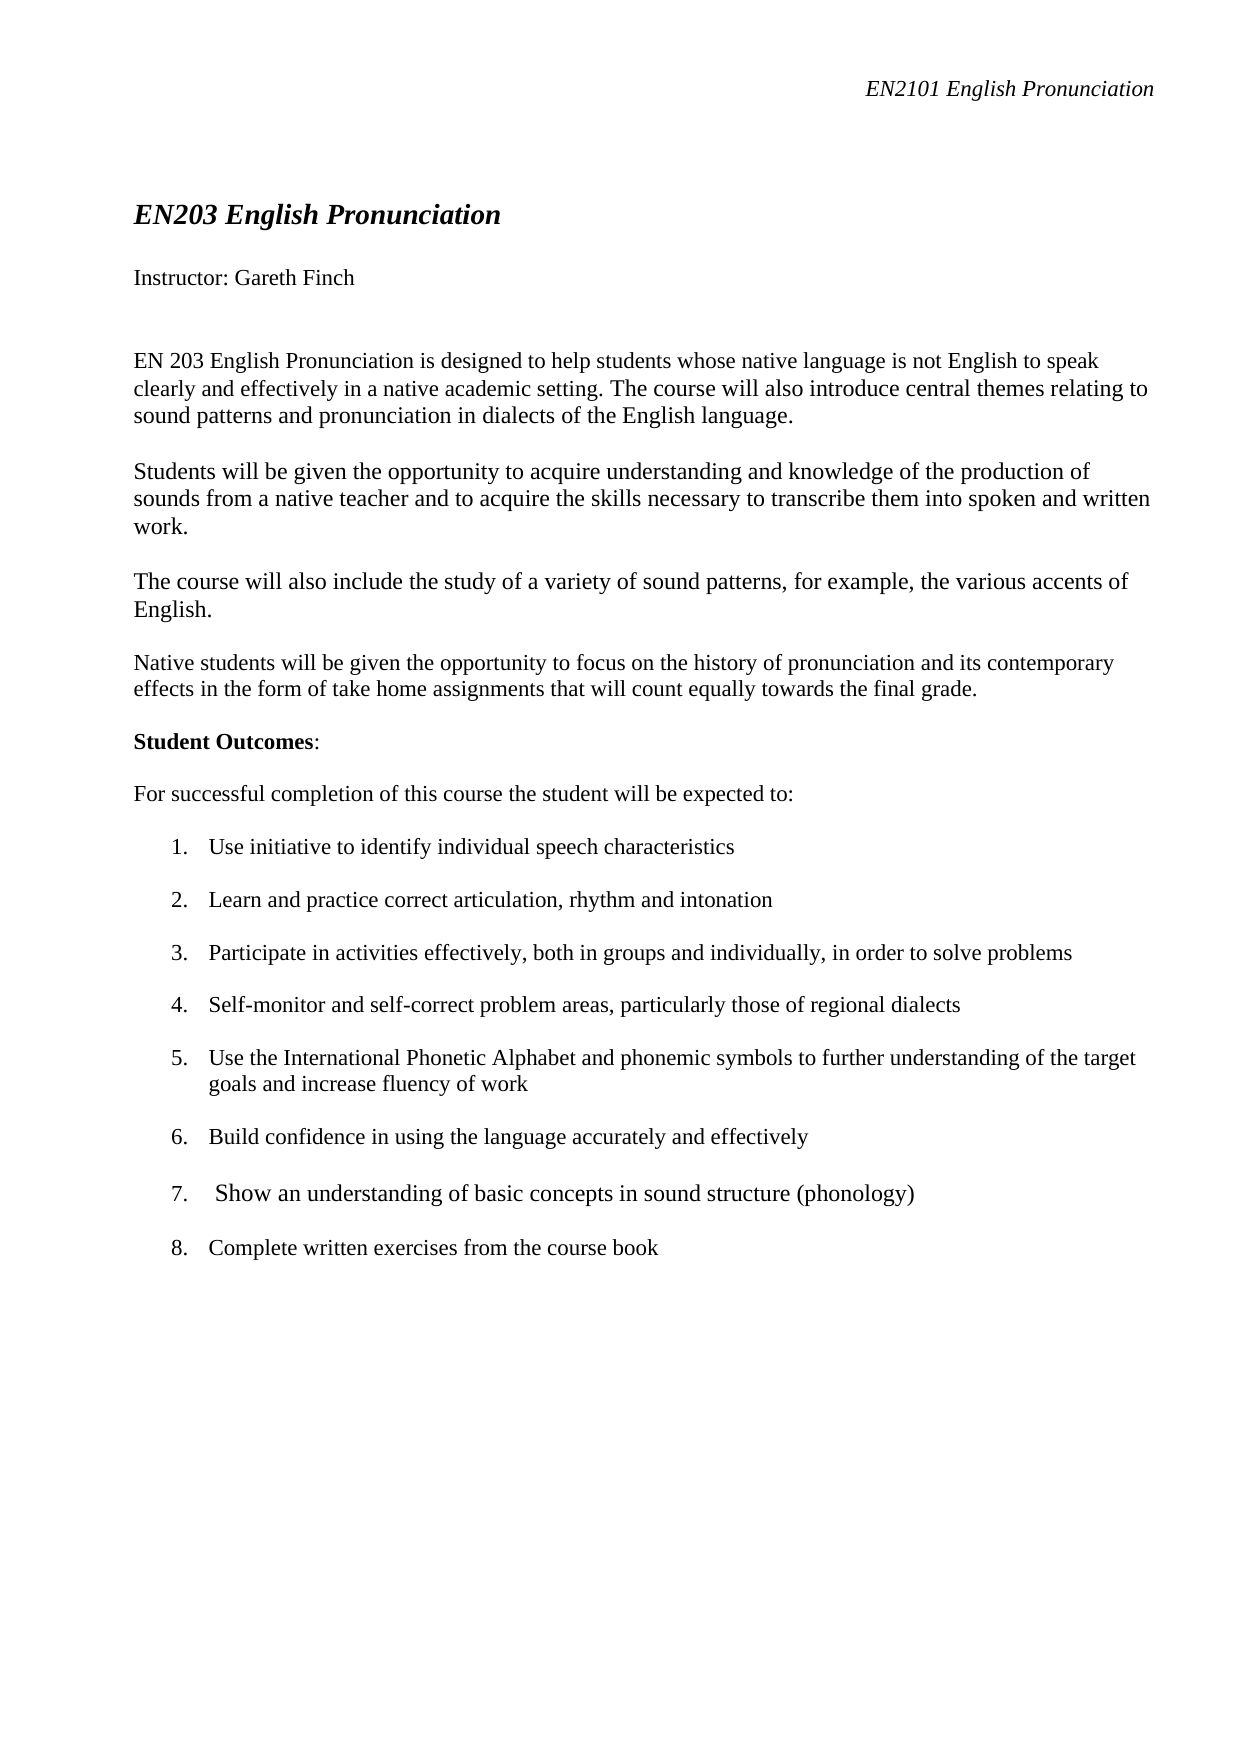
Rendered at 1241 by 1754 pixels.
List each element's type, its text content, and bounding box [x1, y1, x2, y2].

list Participate in activities effectively, both in groups and individually, in order to solve problems [171, 938, 1154, 965]
list Self-monitor and self-correct problem areas, particularly those of regional dialects [171, 991, 1154, 1018]
list Use initiative to identify individual speech characteristics [171, 833, 1154, 859]
list Show an understanding of basic concepts in sound structure (phonology) [171, 1178, 1154, 1207]
text Students will be given the opportunity to acquire understanding and knowledge of the production of sounds from a native teacher and to acquire the skills necessary to transcribe them into spoken and written work. [133, 457, 1154, 539]
text EN 203 English Pronunciation is designed to help students whose native language is not English to speak clearly and effectively in a native academic setting. The course will also introduce central themes relating to sound patterns and pronunciation in dialects of the English language. [133, 347, 1154, 429]
text Student Outcomes: [133, 701, 1154, 754]
list Build confidence in using the language accurately and effectively [171, 1123, 1154, 1149]
list Complete written exercises from the course book [171, 1234, 1154, 1261]
text Native students will be given the opportunity to focus on the history of pronunciation and its contemporary effects in the form of take home assignments that will count equally towards the final grade. [133, 649, 1154, 701]
list Learn and practice correct articulation, rhythm and intonation [171, 886, 1154, 912]
text The course will also include the study of a variety of sound patterns, for example, the various accents of English. [133, 567, 1154, 622]
text Instructor: Gareth Finch [133, 264, 1154, 291]
list Use the International Phonetic Alphabet and phonemic symbols to further understanding of the target goals and increase fluency of work [171, 1044, 1154, 1097]
text For successful completion of this course the student will be expected to: [133, 780, 1154, 807]
text EN203 English Pronunciation [133, 197, 1154, 231]
